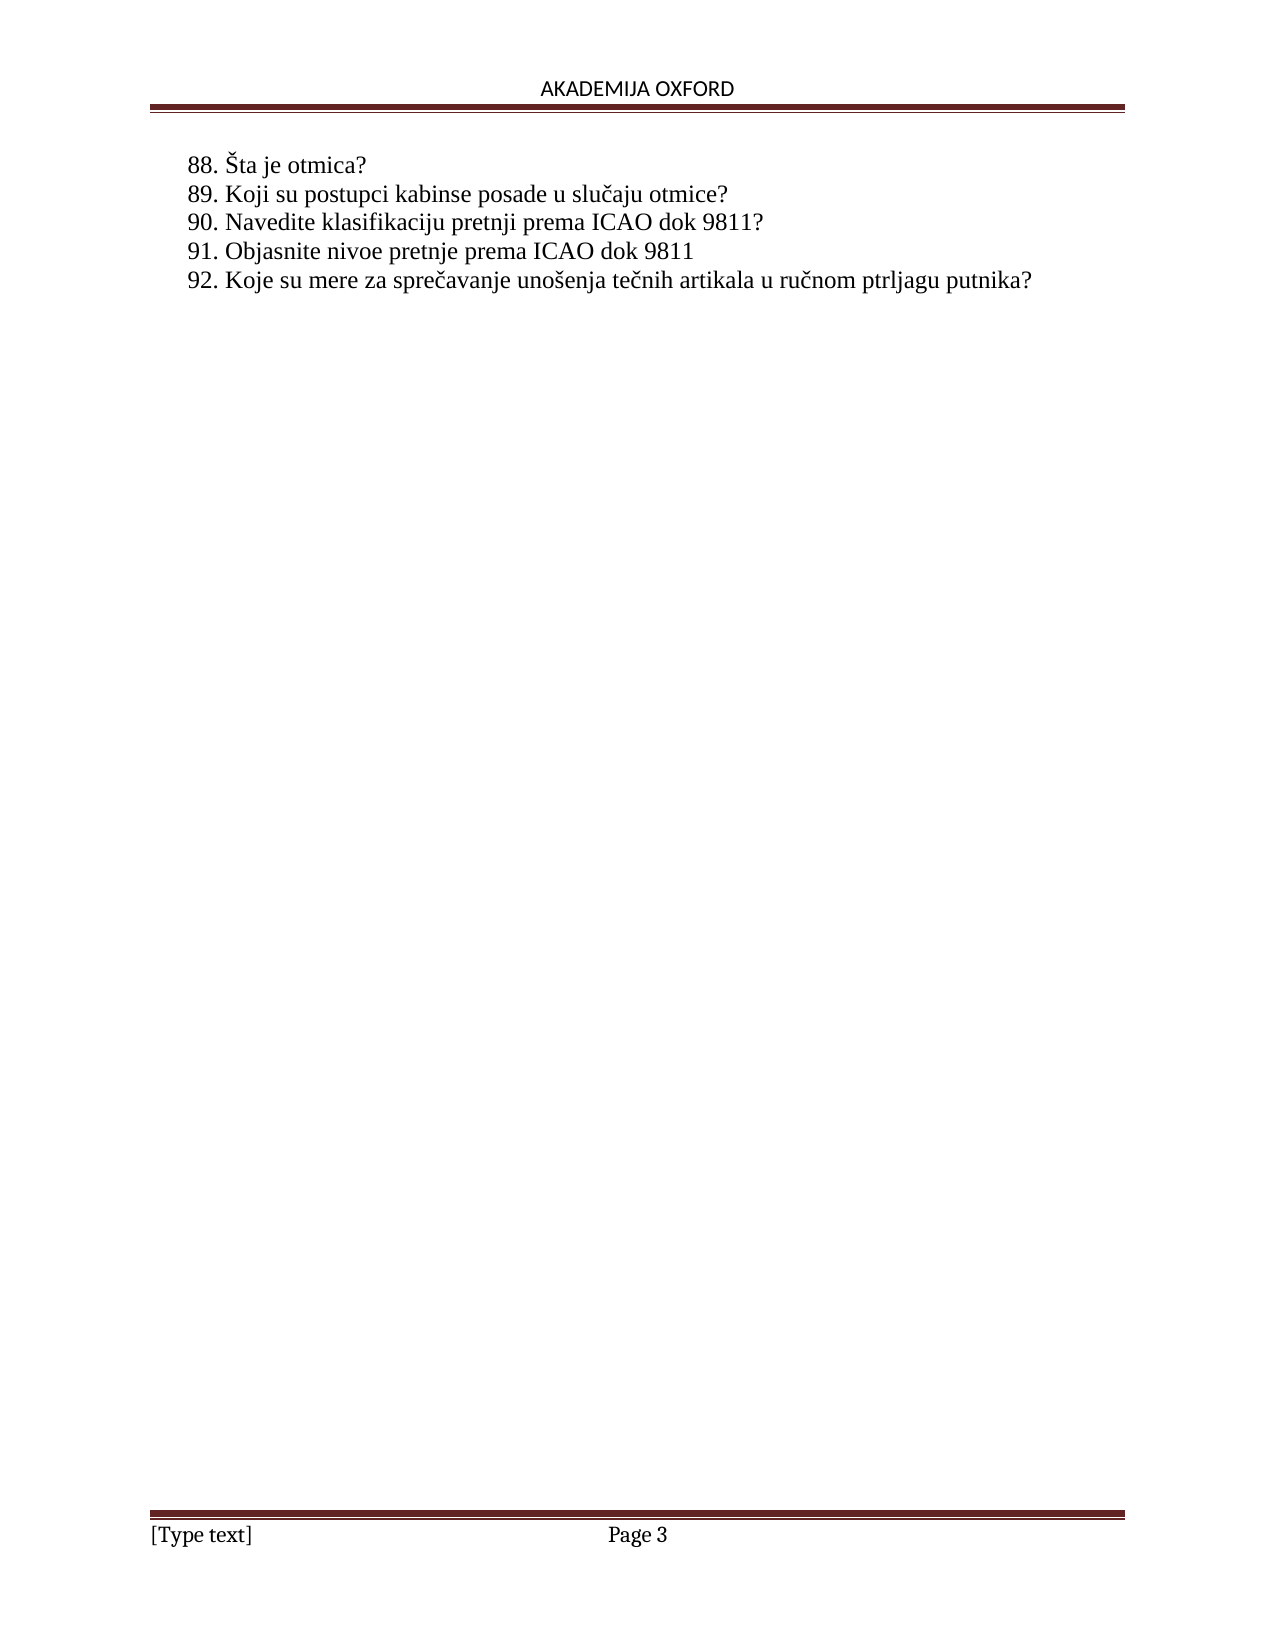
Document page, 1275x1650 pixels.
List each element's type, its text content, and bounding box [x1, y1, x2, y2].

list Navedite klasifikaciju pretnji prema ICAO dok 9811? [187, 207, 1125, 236]
list Koji su postupci kabinse posade u slučaju otmice? [187, 179, 1125, 207]
list Objasnite nivoe pretnje prema ICAO dok 9811 [187, 236, 1125, 265]
list Šta je otmica? [187, 150, 1125, 179]
list Koje su mere za sprečavanje unošenja tečnih artikala u ručnom ptrljagu putnika? [187, 265, 1125, 294]
